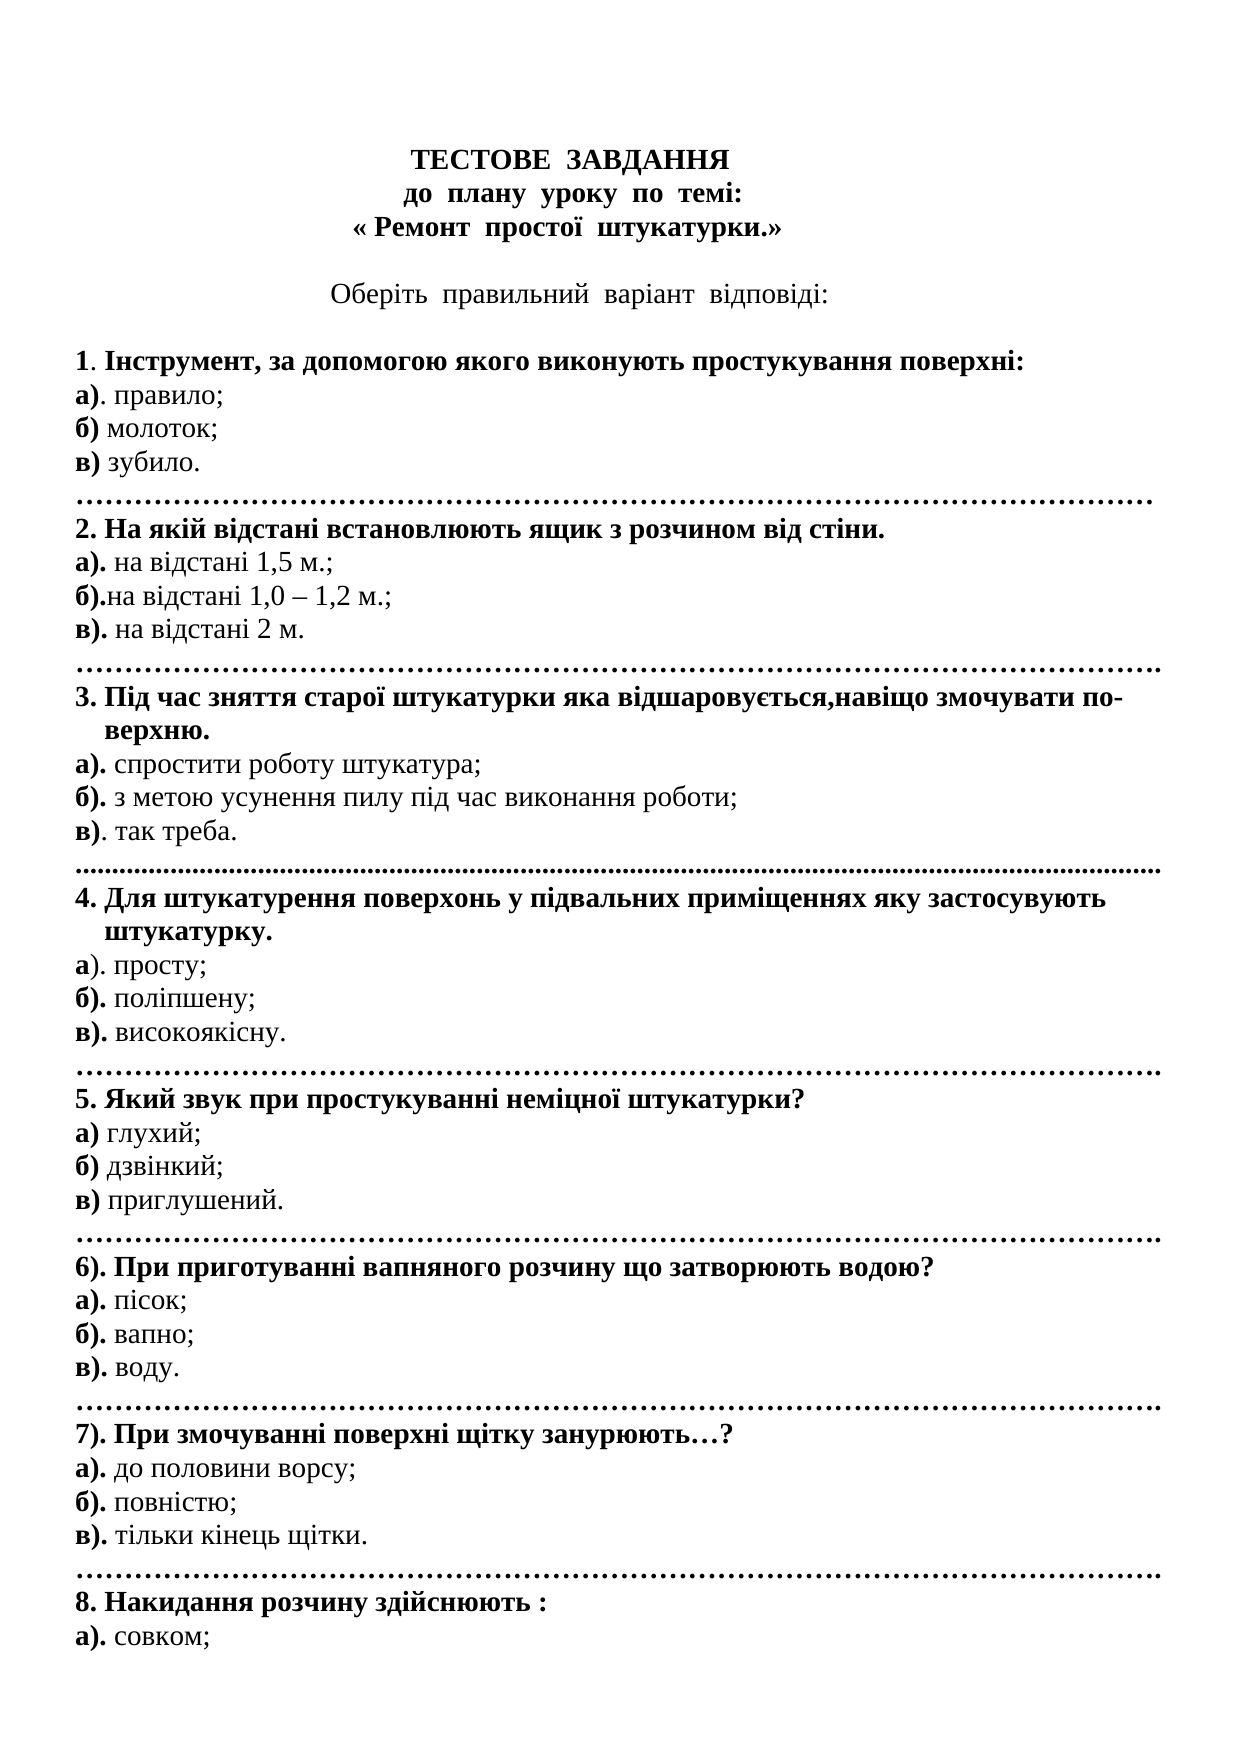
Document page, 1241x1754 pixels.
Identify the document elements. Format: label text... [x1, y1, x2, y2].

text а). пісок; [75, 1282, 1165, 1316]
text в). на відстані 2 м. [75, 612, 1165, 645]
text …………………………………………………………………………………………………. [75, 645, 1165, 679]
text б). повністю; [75, 1484, 1165, 1517]
text ..................................................................................................................................................... [75, 846, 1165, 880]
text в). воду. [75, 1349, 1165, 1383]
text в). тільки кінець щітки. [75, 1517, 1165, 1551]
text 1. Інструмент, за допомогою якого виконують простукування поверхні: [75, 343, 1165, 377]
text в) зубило. [75, 444, 1165, 477]
text « Ремонт простої штукатурки.» [75, 209, 1165, 243]
text 5. Який звук при простукуванні неміцної штукатурки? [75, 1081, 1165, 1115]
text 4. Для штукатурення поверхонь у підвальних приміщеннях яку застосувують [75, 880, 1165, 913]
text 6). При приготуванні вапняного розчину що затворюють водою? [75, 1249, 1165, 1282]
text 8. Накидання розчину здійснюють : [75, 1584, 1165, 1618]
text ТЕСТОВЕ ЗАВДАННЯ [75, 142, 1165, 176]
text …………………………………………………………………………………………………. [75, 1048, 1165, 1081]
text б). з метою усунення пилу під час виконання роботи; [75, 779, 1165, 813]
text а). правило; [75, 377, 1165, 410]
text 7). При змочуванні поверхні щітку занурюють…? [75, 1417, 1165, 1450]
text б). вапно; [75, 1316, 1165, 1349]
text а). просту; [75, 947, 1165, 981]
text …………………………………………………………………………………………………. [75, 1383, 1165, 1417]
text в). високоякісну. [75, 1014, 1165, 1048]
text б) молоток; [75, 410, 1165, 444]
text а). спростити роботу штукатура; [75, 746, 1165, 779]
text в). так треба. [75, 813, 1165, 846]
text ………………………………………………………………………………………………… [75, 477, 1165, 511]
text 3. Під час зняття старої штукатурки яка відшаровується,навіщо змочувати по- [75, 679, 1165, 712]
text в) приглушений. [75, 1182, 1165, 1215]
text Оберіть правильний варіант відповіді: [75, 276, 1165, 310]
text 2. На якій відстані встановлюють ящик з розчином від стіни. [75, 511, 1165, 544]
text а). на відстані 1,5 м.; [75, 544, 1165, 578]
text а). до половини ворсу; [75, 1450, 1165, 1484]
text до плану уроку по темі: [75, 176, 1165, 209]
text б). поліпшену; [75, 981, 1165, 1014]
text б) дзвінкий; [75, 1148, 1165, 1182]
text а) глухий; [75, 1115, 1165, 1148]
text …………………………………………………………………………………………………. [75, 1215, 1165, 1249]
text б).на відстані 1,0 – 1,2 м.; [75, 578, 1165, 612]
text штукатурку. [75, 913, 1165, 947]
text верхню. [75, 712, 1165, 746]
text …………………………………………………………………………………………………. [75, 1551, 1165, 1584]
text а). совком; [75, 1618, 1165, 1651]
